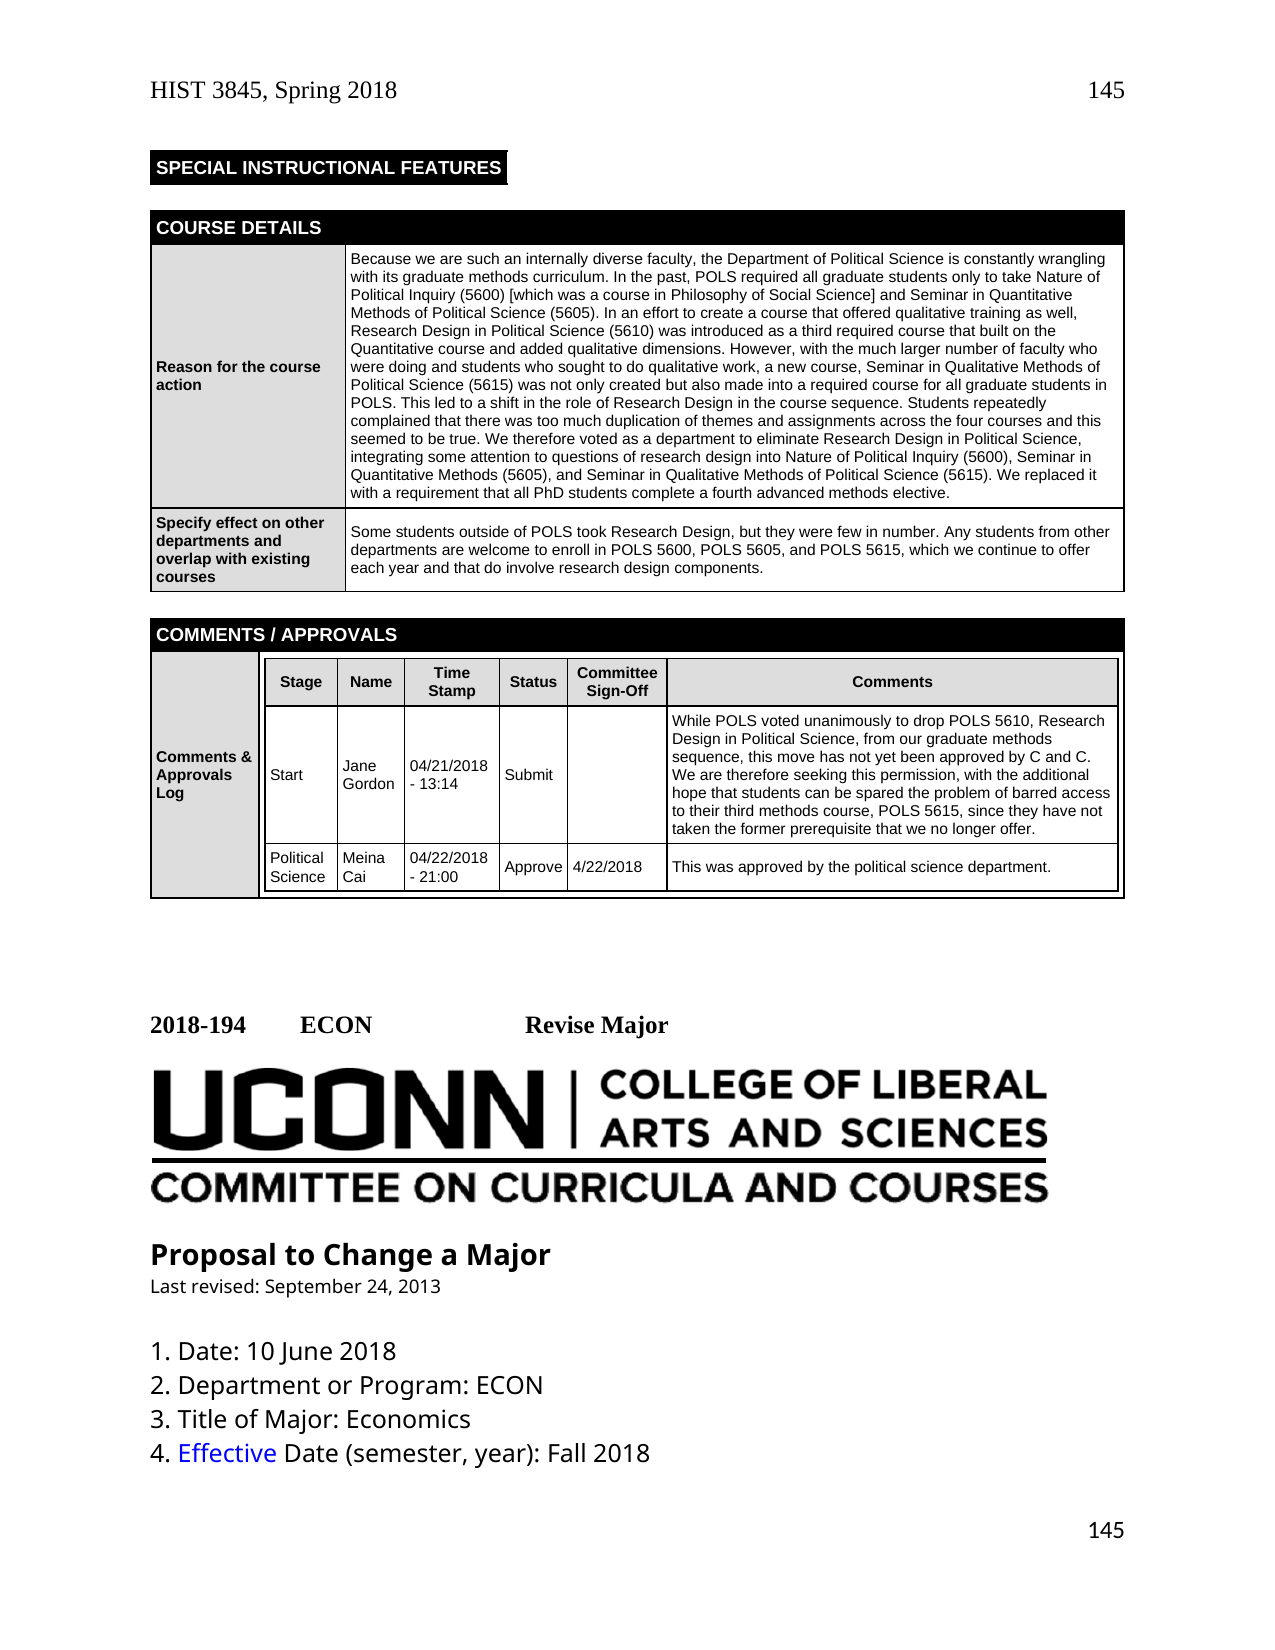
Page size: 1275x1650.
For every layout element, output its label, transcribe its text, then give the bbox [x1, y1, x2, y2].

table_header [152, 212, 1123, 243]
text 4. Effective Date (semester, year): Fall 2018 [150, 1435, 1125, 1469]
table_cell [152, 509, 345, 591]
text 3. Title of Major: Economics [150, 1401, 1125, 1435]
text 2018-194 ECON Revise Major [150, 1010, 1125, 1039]
text Last revised: September 24, 2013 [150, 1274, 1125, 1299]
text 2. Department or Program: ECON [150, 1367, 1125, 1401]
text 1. Date: 10 June 2018 [150, 1333, 1125, 1367]
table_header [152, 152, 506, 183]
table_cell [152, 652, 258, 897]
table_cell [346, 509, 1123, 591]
picture [150, 1067, 1050, 1206]
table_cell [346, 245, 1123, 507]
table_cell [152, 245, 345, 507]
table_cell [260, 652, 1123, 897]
text Proposal to Change a Major [150, 1234, 1125, 1274]
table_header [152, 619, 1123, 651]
